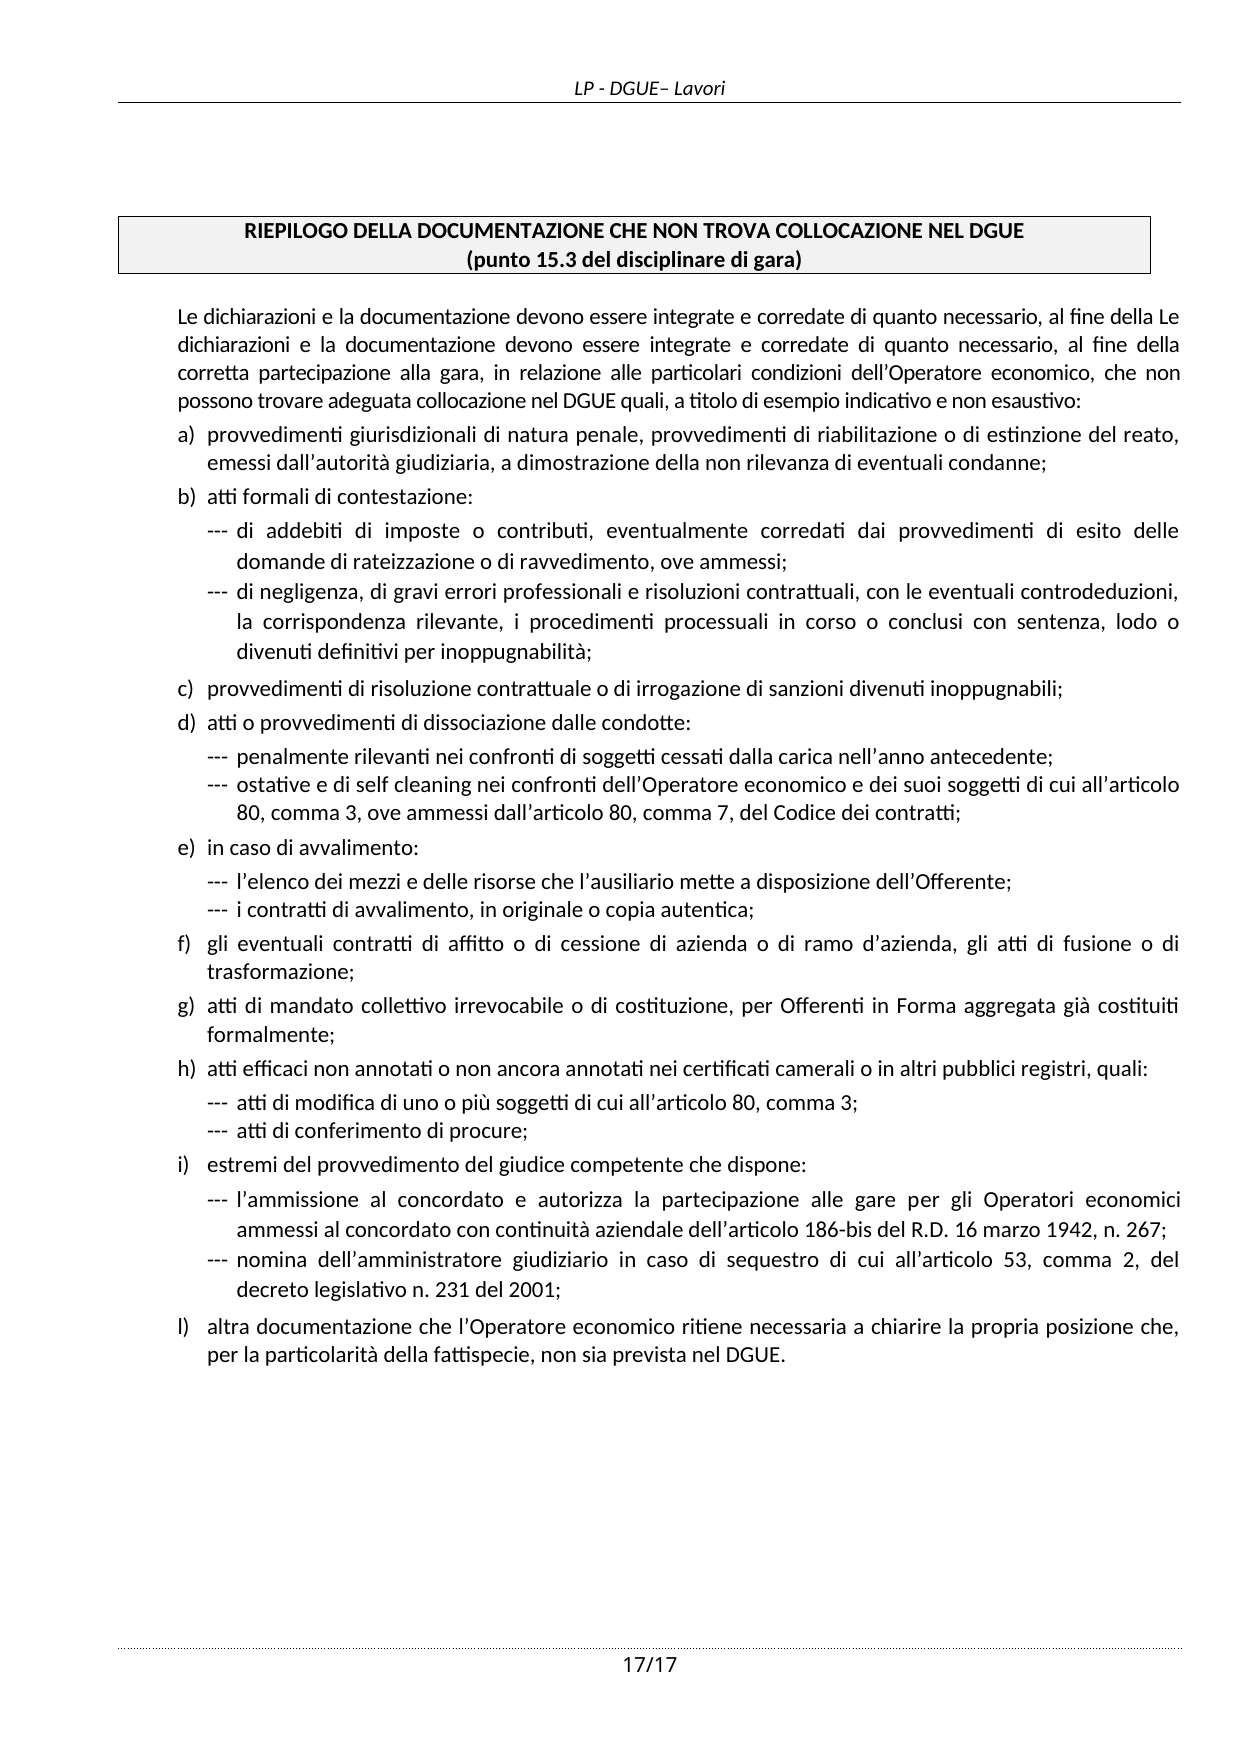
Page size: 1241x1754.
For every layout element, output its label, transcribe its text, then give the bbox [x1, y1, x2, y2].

text e) in caso di avvalimento: [177, 833, 1181, 861]
text --- i contratti di avvalimento, in originale o copia autentica; [207, 895, 1181, 923]
table_header RIEPILOGO DELLA DOCUMENTAZIONE CHE NON TROVA COLLOCAZIONE NEL DGUE (punto 15.3 del disciplinare di gara) [119, 217, 1150, 273]
text d) atti o provvedimenti di dissociazione dalle condotte: [177, 708, 1181, 736]
text i) estremi del provvedimento del giudice competente che dispone: [177, 1151, 1181, 1178]
text --- di negligenza, di gravi errori professionali e risoluzioni contrattuali, con le eventuali controdeduzioni, la corrispondenza rilevante, i procedimenti processuali in corso o conclusi con sentenza, lodo o divenuti definitivi per inoppugnabilità; [207, 577, 1181, 666]
text a) provvedimenti giurisdizionali di natura penale, provvedimenti di riabilitazione o di estinzione del reato, emessi dall’autorità giudiziaria, a dimostrazione della non rilevanza di eventuali condanne; [177, 420, 1181, 476]
text h) atti efficaci non annotati o non ancora annotati nei certificati camerali o in altri pubblici registri, quali: [177, 1054, 1181, 1082]
text l) altra documentazione che l’Operatore economico ritiene necessaria a chiarire la propria posizione che, per la particolarità della fattispecie, non sia prevista nel DGUE. [177, 1312, 1181, 1368]
text g) atti di mandato collettivo irrevocabile o di costituzione, per Offerenti in Forma aggregata già costituiti formalmente; [177, 992, 1181, 1048]
text --- ostative e di self cleaning nei confronti dell’Operatore economico e dei suoi soggetti di cui all’articolo 80, comma 3, ove ammessi dall’articolo 80, comma 7, del Codice dei contratti; [207, 771, 1181, 827]
text Le dichiarazioni e la documentazione devono essere integrate e corredate di quanto necessario, al fine della Le dichiarazioni e la documentazione devono essere integrate e corredate di quanto necessario, al fine della corretta partecipazione alla gara, in relazione alle particolari condizioni dell’Operatore economico, che non possono trovare adeguata collocazione nel DGUE quali, a titolo di esempio indicativo e non esaustivo: [177, 302, 1181, 414]
text --- di addebiti di imposte o contributi, eventualmente corredati dai provvedimenti di esito delle domande di rateizzazione o di ravvedimento, ove ammessi; [207, 517, 1181, 575]
text --- nomina dell’amministratore giudiziario in caso di sequestro di cui all’articolo 53, comma 2, del decreto legislativo n. 231 del 2001; [207, 1245, 1181, 1303]
text --- l’ammissione al concordato e autorizza la partecipazione alle gare per gli Operatori economici ammessi al concordato con continuità aziendale dell’articolo 186-bis del R.D. 16 marzo 1942, n. 267; [207, 1185, 1181, 1243]
text b) atti formali di contestazione: [177, 482, 1181, 510]
text f) gli eventuali contratti di affitto o di cessione di azienda o di ramo d’azienda, gli atti di fusione o di trasformazione; [177, 929, 1181, 985]
text c) provvedimenti di risoluzione contrattuale o di irrogazione di sanzioni divenuti inoppugnabili; [177, 674, 1181, 702]
text --- atti di conferimento di procure; [207, 1116, 1181, 1144]
text --- atti di modifica di uno o più soggetti di cui all’articolo 80, comma 3; [207, 1088, 1181, 1116]
text --- l’elenco dei mezzi e delle risorse che l’ausiliario mette a disposizione dell’Offerente; [207, 867, 1181, 895]
text --- penalmente rilevanti nei confronti di soggetti cessati dalla carica nell’anno antecedente; [207, 742, 1181, 771]
